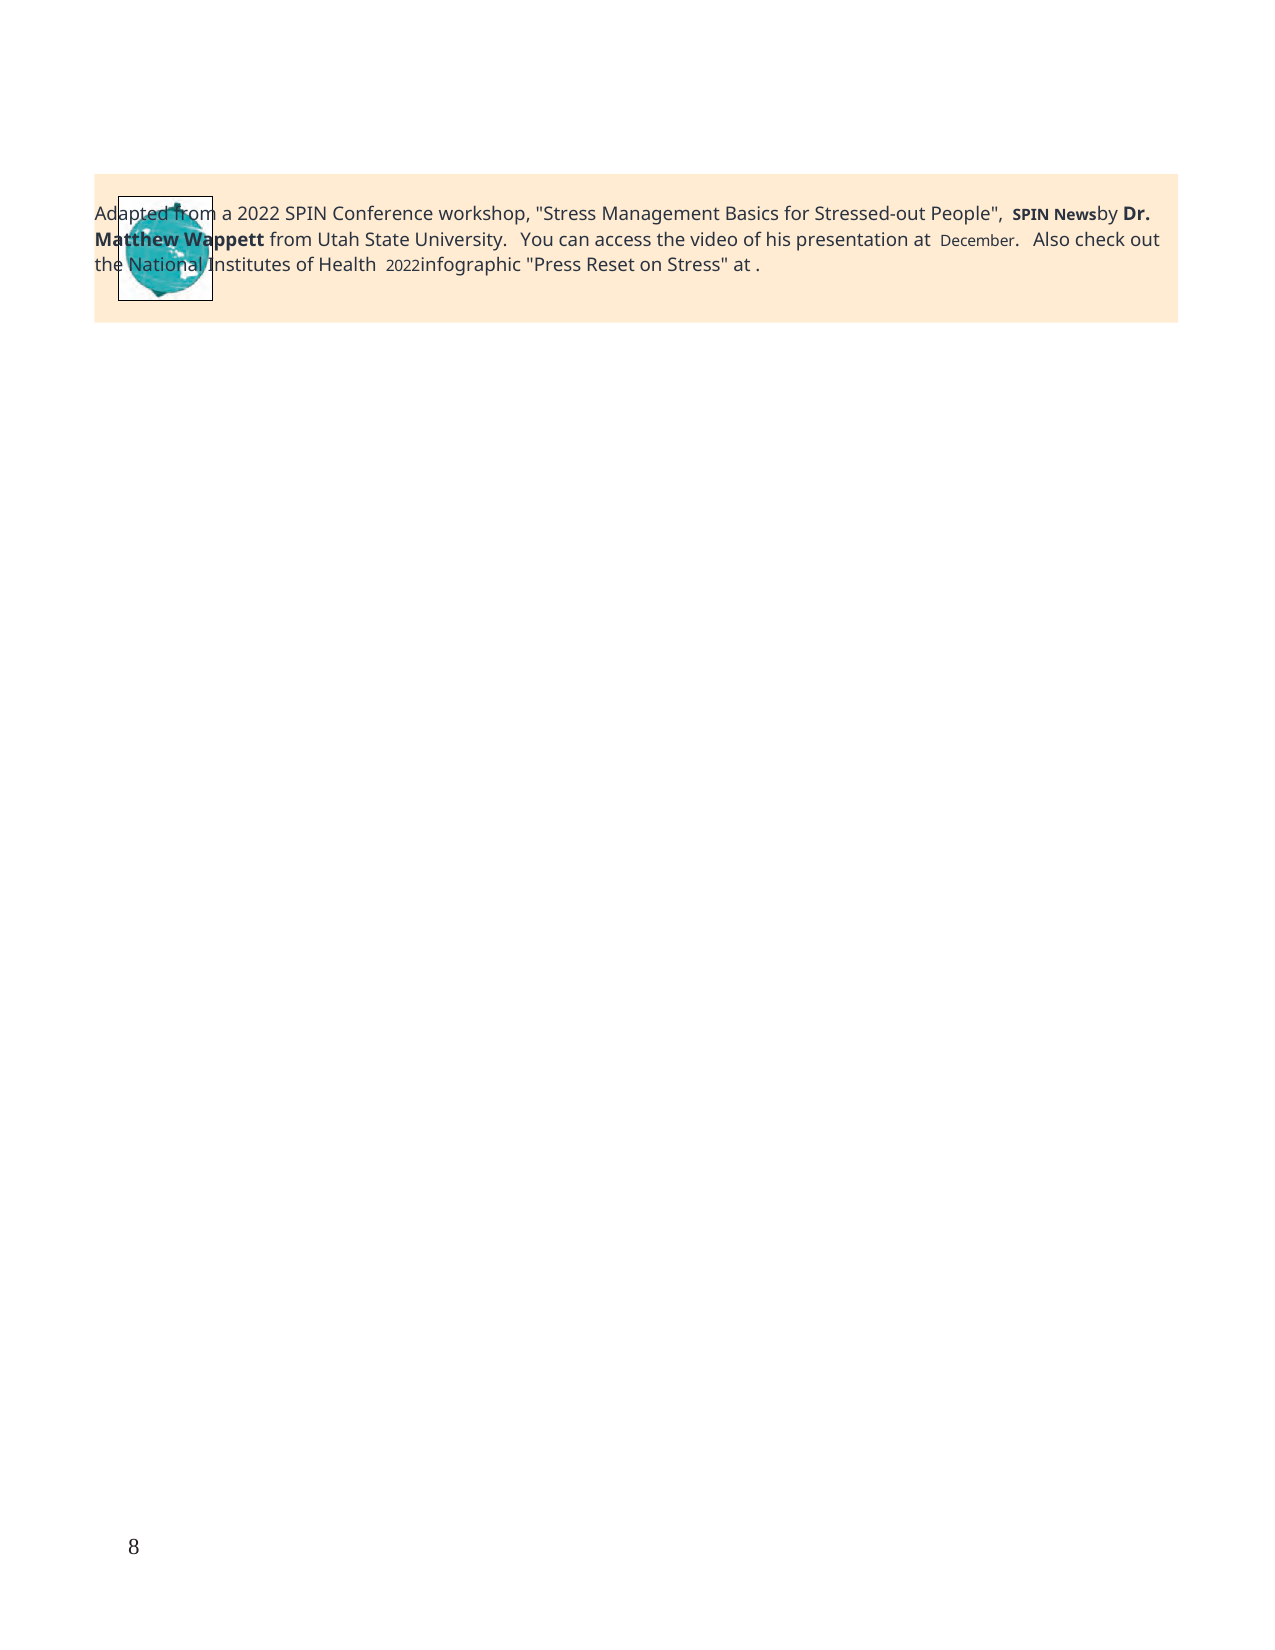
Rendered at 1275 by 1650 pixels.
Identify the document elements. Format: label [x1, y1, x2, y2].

picture [119, 197, 212, 300]
